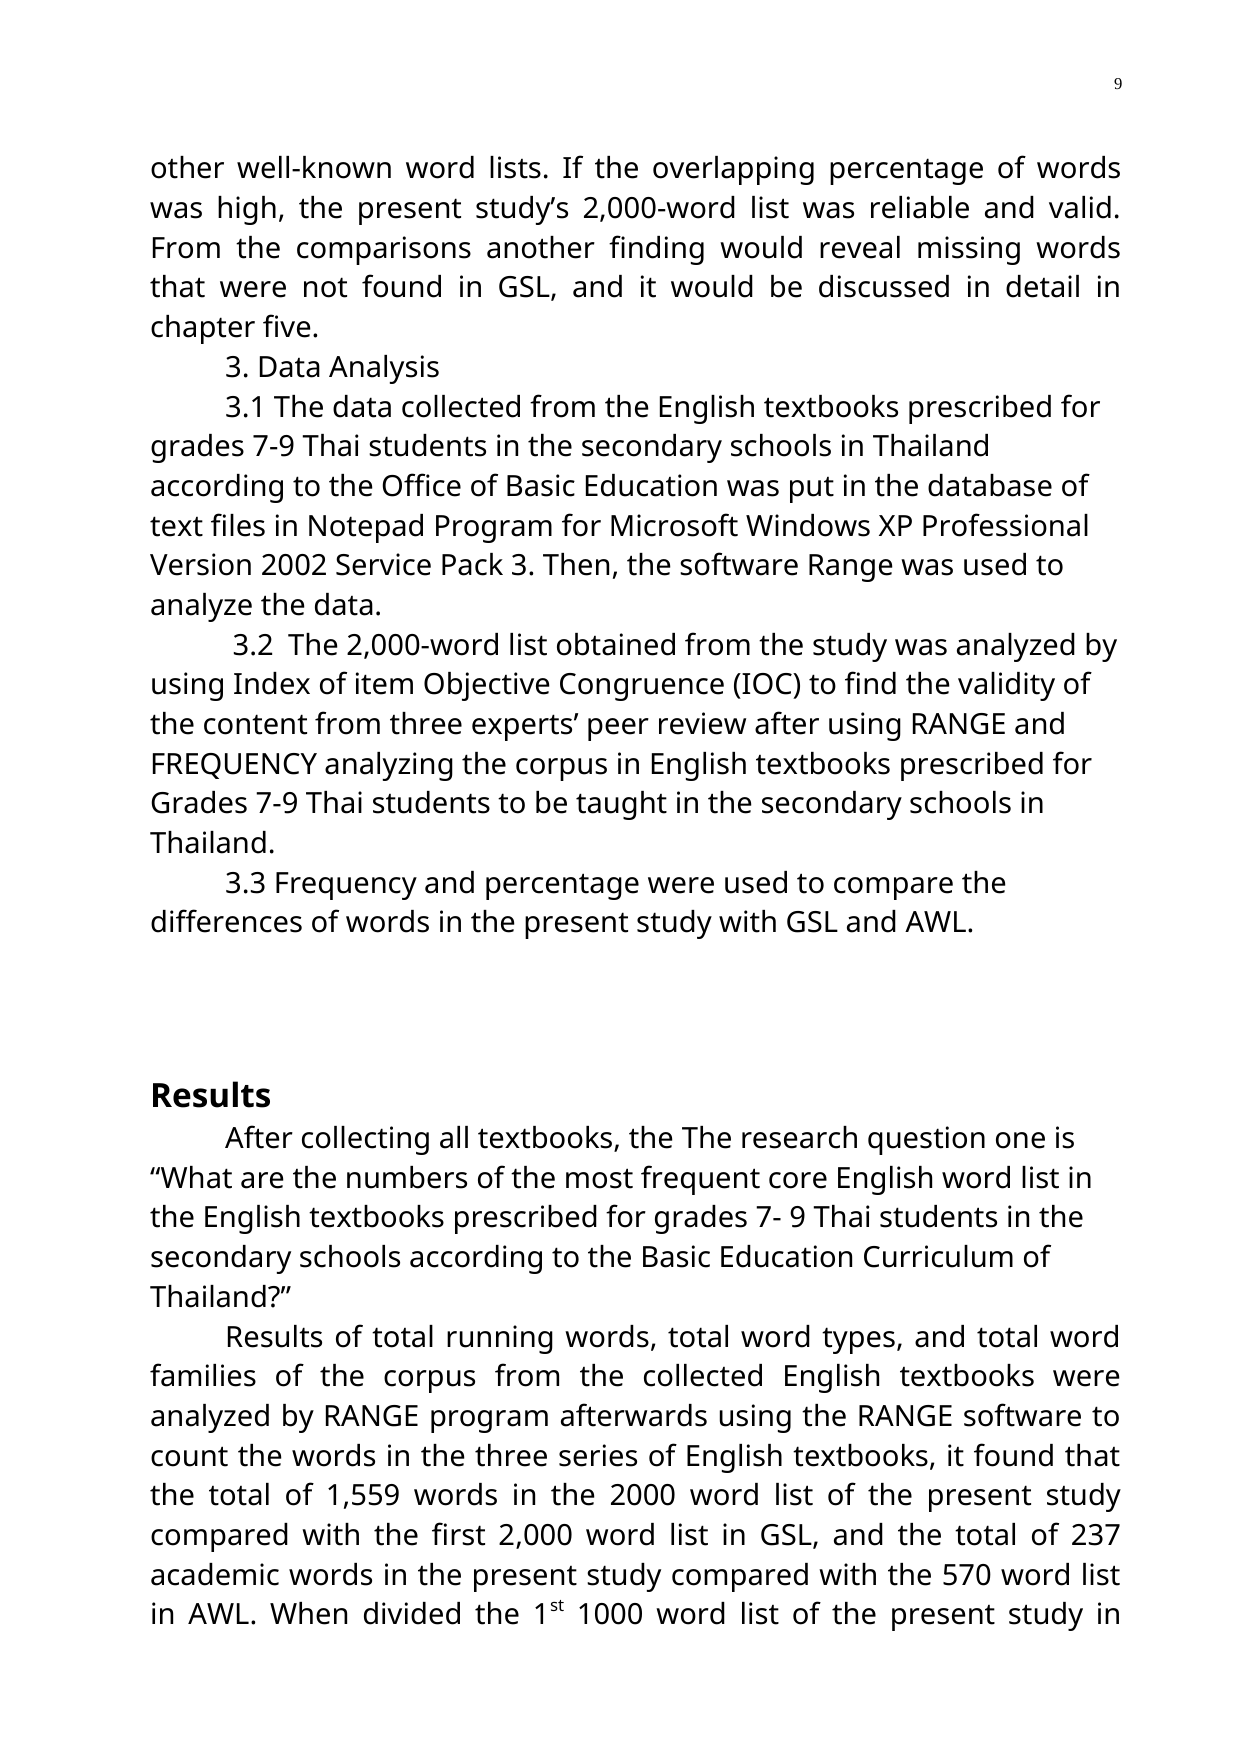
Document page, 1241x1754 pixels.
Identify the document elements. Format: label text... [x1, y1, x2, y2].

text 3.2 The 2,000-word list obtained from the study was analyzed by using Index of item Objective Congruence (IOC) to find the validity of the content from three experts’ peer review after using RANGE and FREQUENCY analyzing the corpus in English textbooks prescribed for Grades 7-9 Thai students to be taught in the secondary schools in Thailand. [150, 624, 1122, 862]
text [150, 1316, 1122, 1633]
text 3.1 The data collected from the English textbooks prescribed for grades 7-9 Thai students in the secondary schools in Thailand according to the Office of Basic Education was put in the database of text files in Notepad Program for Microsoft Windows XP Professional Version 2002 Service Pack 3. Then, the software Range was used to analyze the data. [150, 386, 1122, 624]
text 3. Data Analysis [150, 346, 1122, 386]
text Results [150, 1072, 1122, 1117]
text 3.3 Frequency and percentage were used to compare the differences of words in the present study with GSL and AWL. [150, 862, 1122, 941]
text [150, 148, 1122, 346]
text After collecting all textbooks, the The research question one is “What are the numbers of the most frequent core English word list in the English textbooks prescribed for grades 7- 9 Thai students in the secondary schools according to the Basic Education Curriculum of Thailand?” [150, 1117, 1122, 1316]
